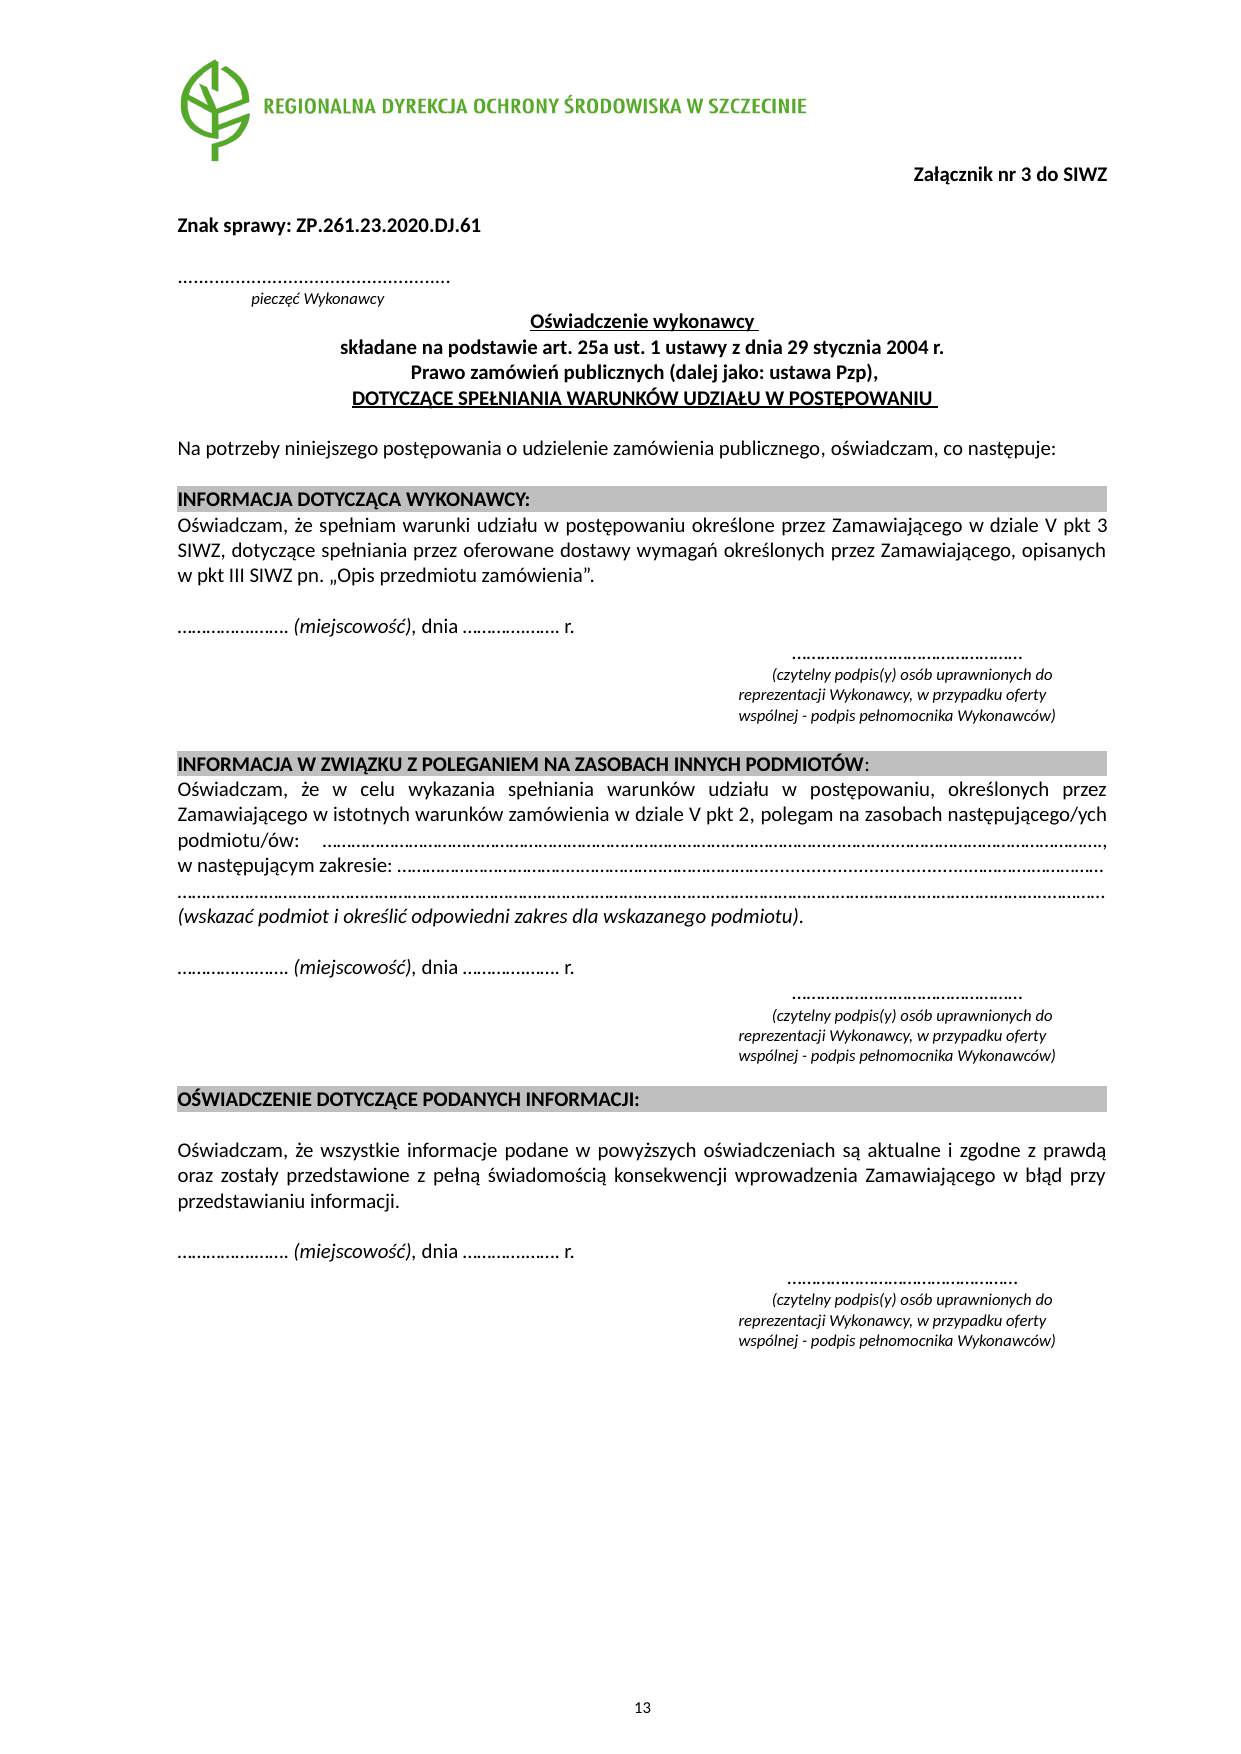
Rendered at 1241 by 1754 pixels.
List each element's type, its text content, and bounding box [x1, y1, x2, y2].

text INFORMACJA W ZWIĄZKU Z POLEGANIEM NA ZASOBACH INNYCH PODMIOTÓW: [177, 751, 1107, 776]
text Oświadczam, że wszystkie informacje podane w powyższych oświadczeniach są aktualne i zgodne z prawdą oraz zostały przedstawione z pełną świadomością konsekwencji wprowadzenia Zamawiającego w błąd przy przedstawianiu informacji. [177, 1137, 1107, 1213]
text Oświadczam, że spełniam warunki udziału w postępowaniu określone przez Zamawiającego w dziale V pkt 3 SIWZ, dotyczące spełniania przez oferowane dostawy wymagań określonych przez Zamawiającego, opisanych w pkt III SIWZ pn. „Opis przedmiotu zamówienia”. [177, 512, 1107, 588]
text Prawo zamówień publicznych (dalej jako: ustawa Pzp), [177, 359, 1107, 385]
text INFORMACJA DOTYCZĄCA WYKONAWCY: [177, 486, 1107, 512]
text ………………………………………… [177, 1264, 1107, 1289]
text .................................................... [177, 263, 1107, 288]
text Oświadczenie wykonawcy [177, 308, 1107, 334]
text …………….……. (miejscowość), dnia ………….……. r. [177, 1239, 1107, 1264]
text …………….……. (miejscowość), dnia ………….……. r. [177, 954, 1107, 979]
text ………………………………………………………………………………………..……………………………………………………………………..………… (wskazać podmiot i określić odpowiedni zakres dla wskazanego podmiotu). [177, 878, 1107, 929]
text (czytelny podpis(y) osób uprawnionych do reprezentacji Wykonawcy, w przypadku oferty wspólnej - podpis pełnomocnika Wykonawców) [738, 1005, 1107, 1066]
text …………….……. (miejscowość), dnia ………….……. r. [177, 613, 1107, 639]
text pieczęć Wykonawcy [177, 288, 1107, 308]
text Na potrzeby niniejszego postępowania o udzielenie zamówienia publicznego, oświadczam, co następuje: [177, 436, 1107, 461]
text Załącznik nr 3 do SIWZ [177, 161, 1107, 187]
text OŚWIADCZENIE DOTYCZĄCE PODANYCH INFORMACJI: [177, 1086, 1107, 1112]
text ………………………………………… [177, 639, 1107, 664]
text składane na podstawie art. 25a ust. 1 ustawy z dnia 29 stycznia 2004 r. [177, 334, 1107, 359]
text Znak sprawy: ZP.261.23.2020.DJ.61 [177, 212, 1107, 237]
text Oświadczam, że w celu wykazania spełniania warunków udziału w postępowaniu, określonych przez Zamawiającego w istotnych warunków zamówienia w dziale V pkt 2, polegam na zasobach następującego/ych podmiotu/ów: ……………………………………………………………………………………………...………..……………………………………., w następującym zakresie: ………………………………..……………..………………….......................................………….…………… [177, 776, 1107, 878]
text (czytelny podpis(y) osób uprawnionych do reprezentacji Wykonawcy, w przypadku oferty wspólnej - podpis pełnomocnika Wykonawców) [738, 1289, 1107, 1350]
text (czytelny podpis(y) osób uprawnionych do reprezentacji Wykonawcy, w przypadku oferty wspólnej - podpis pełnomocnika Wykonawców) [738, 664, 1107, 725]
text ………………………………………… [177, 979, 1107, 1005]
picture [177, 59, 952, 162]
text DOTYCZĄCE SPEŁNIANIA WARUNKÓW UDZIAŁU W POSTĘPOWANIU [177, 385, 1107, 410]
